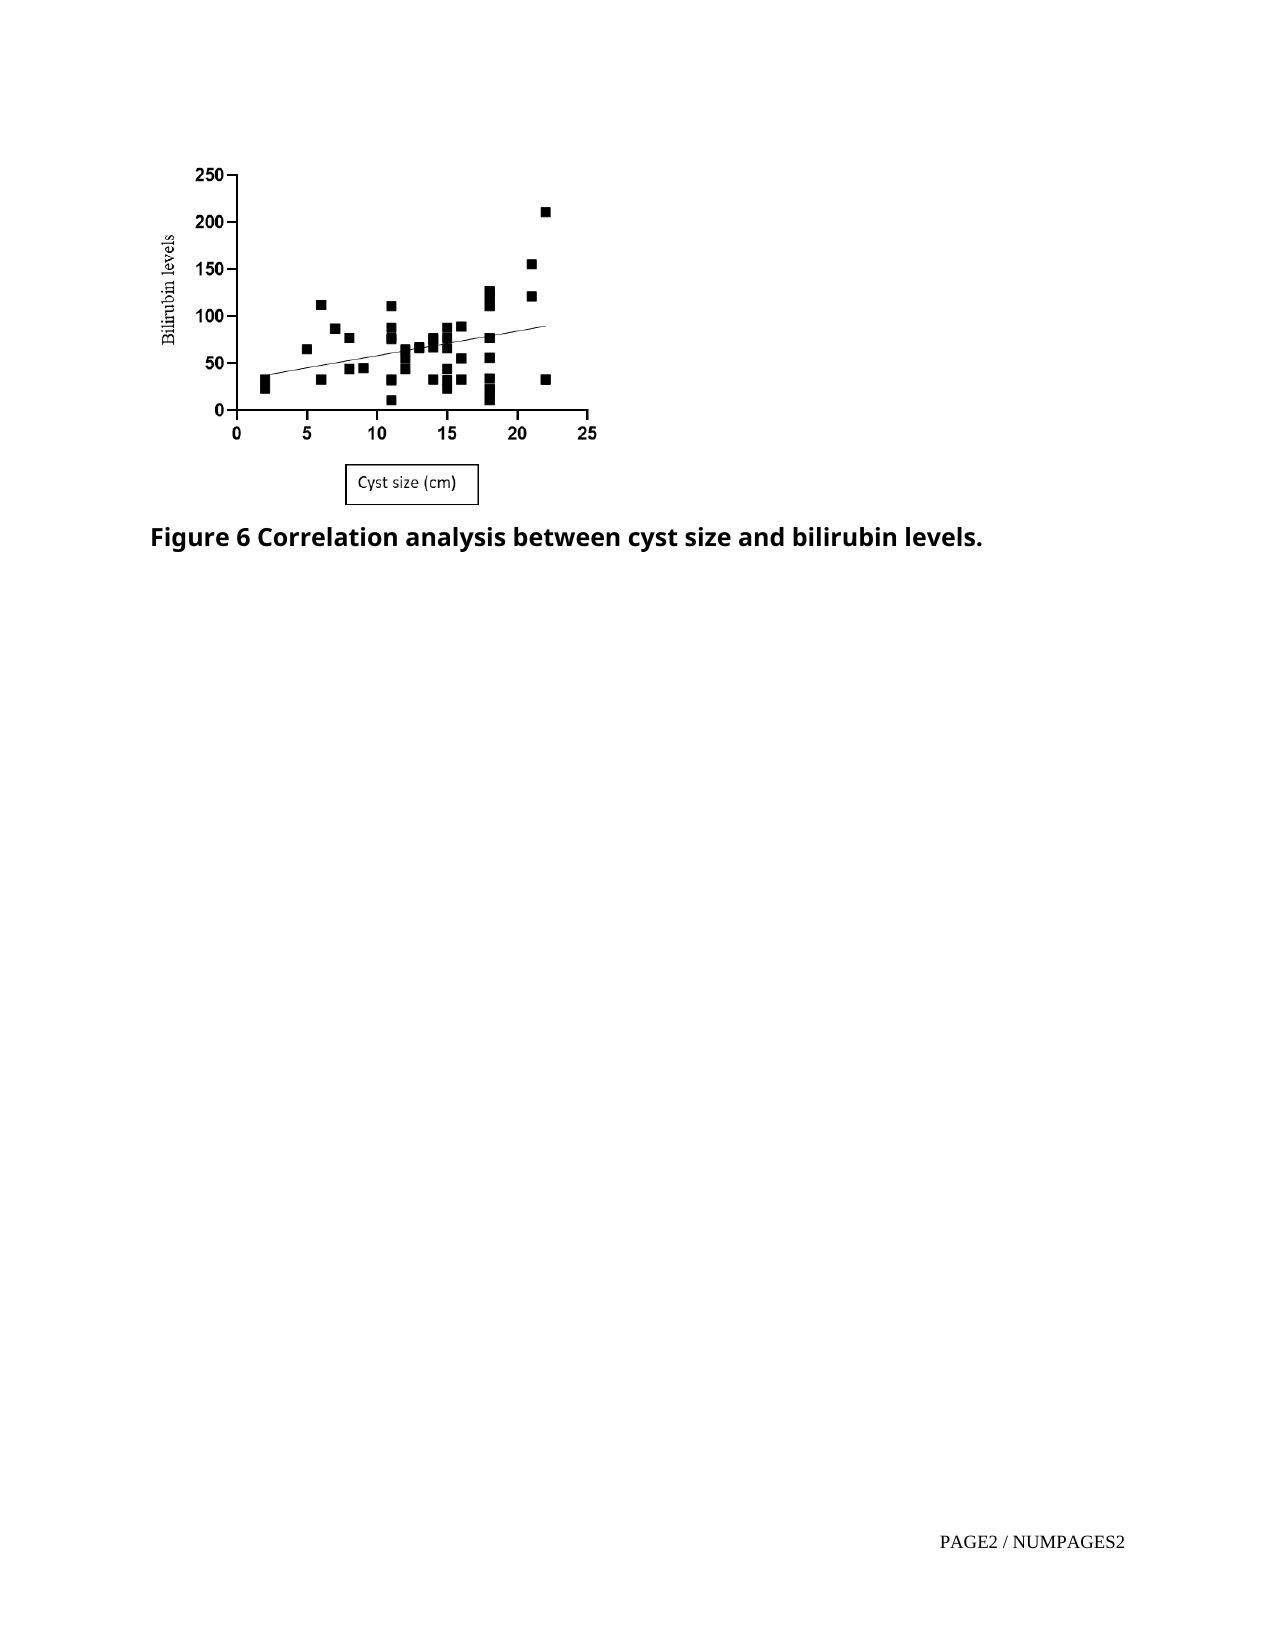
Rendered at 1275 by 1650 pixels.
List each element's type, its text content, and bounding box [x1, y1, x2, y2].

text Figure 6 Correlation analysis between cyst size and bilirubin levels. [150, 519, 1125, 553]
picture [150, 150, 603, 505]
